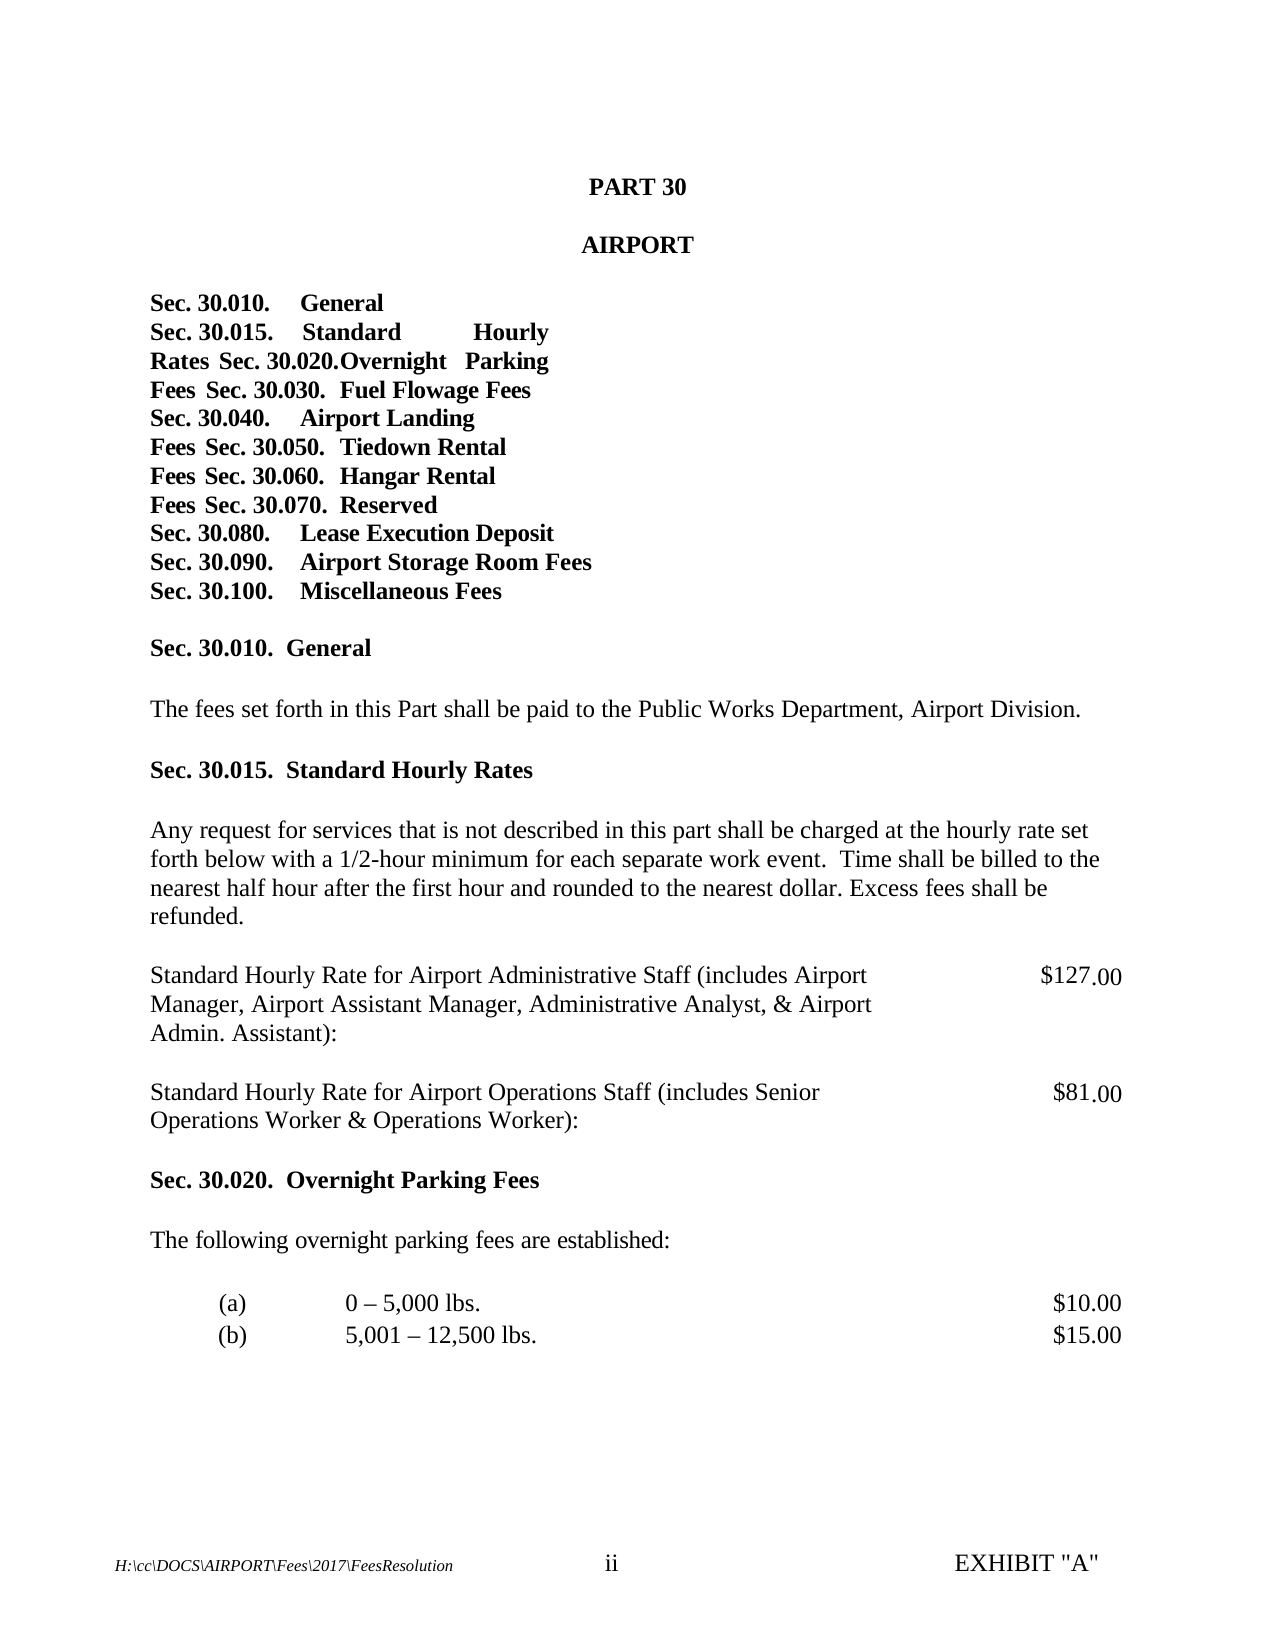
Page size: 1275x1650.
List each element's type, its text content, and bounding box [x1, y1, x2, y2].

text Sec. 30.015. Standard Hourly Rates Sec. 30.020. Overnight Parking Fees Sec. 30.030. Fuel Flowage Fees [150, 317, 549, 403]
text Sec. 30.010. General [150, 288, 1156, 317]
text Sec. 30.080. Lease Execution Deposit Sec. 30.090. Airport Storage Room Fees Sec. 30.100. Miscellaneous Fees [150, 518, 594, 605]
text (a) 0 – 5,000 lbs. $10.00 [219, 1288, 1156, 1317]
text .00 [114, 962, 1122, 991]
text PART 30 AIRPORT [581, 172, 694, 259]
text Sec. 30.040. Airport Landing Fees Sec. 30.050. Tiedown Rental Fees Sec. 30.060. Hangar Rental Fees Sec. 30.070. Reserved [150, 403, 526, 518]
text .00 [114, 1079, 1122, 1107]
